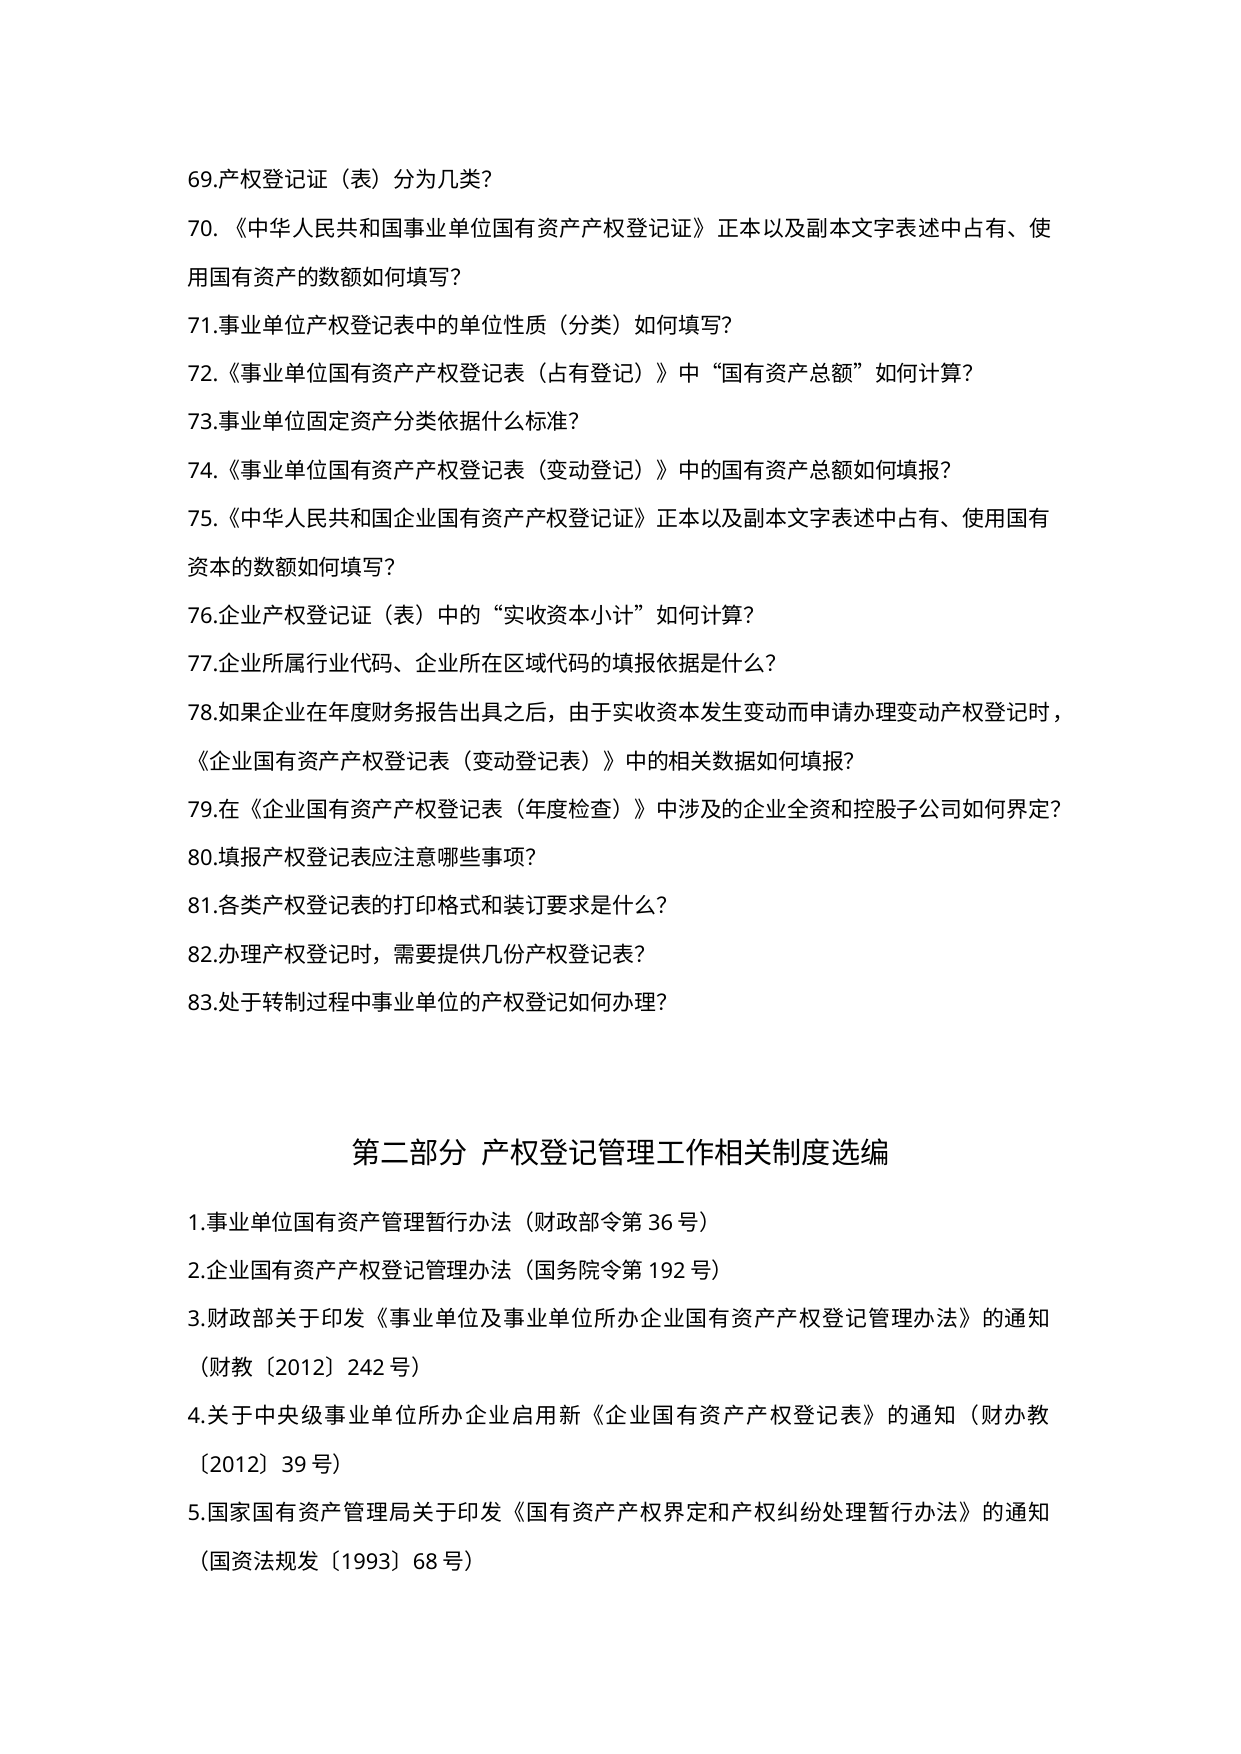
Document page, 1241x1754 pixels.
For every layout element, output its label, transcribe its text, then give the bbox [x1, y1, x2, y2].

text 70. 《中华人民共和国事业单位国有资产产权登记证》正本以及副本文字表述中占有、使用国有资产的数额如何填写？ [187, 210, 1053, 292]
text 74.《事业单位国有资产产权登记表（变动登记）》中的国有资产总额如何填报？ [187, 452, 1053, 485]
text 76.企业产权登记证（表）中的“实收资本小计”如何计算？ [187, 598, 1053, 630]
text 69.产权登记证（表）分为几类？ [187, 162, 1053, 194]
text 5.国家国有资产管理局关于印发《国有资产产权界定和产权纠纷处理暂行办法》的通知（国资法规发〔1993〕68号） [187, 1495, 1053, 1576]
text 4.关于中央级事业单位所办企业启用新《企业国有资产产权登记表》的通知（财办教〔2012〕39号） [187, 1398, 1053, 1479]
text 79.在《企业国有资产产权登记表（年度检查）》中涉及的企业全资和控股子公司如何界定？ [187, 792, 1053, 824]
text 1.事业单位国有资产管理暂行办法（财政部令第36号） [187, 1204, 1053, 1237]
text 81.各类产权登记表的打印格式和装订要求是什么？ [187, 888, 1053, 921]
text 80.填报产权登记表应注意哪些事项？ [187, 840, 1053, 872]
text 71.事业单位产权登记表中的单位性质（分类）如何填写？ [187, 307, 1053, 340]
text 82.办理产权登记时，需要提供几份产权登记表？ [187, 937, 1053, 969]
text 83.处于转制过程中事业单位的产权登记如何办理？ [187, 985, 1053, 1017]
text 2.企业国有资产产权登记管理办法（国务院令第192号） [187, 1252, 1053, 1285]
text 75.《中华人民共和国企业国有资产产权登记证》正本以及副本文字表述中占有、使用国有资本的数额如何填写？ [187, 501, 1053, 582]
text 72.《事业单位国有资产产权登记表（占有登记）》中“国有资产总额”如何计算？ [187, 356, 1053, 388]
text 3.财政部关于印发《事业单位及事业单位所办企业国有资产产权登记管理办法》的通知（财教〔2012〕242号） [187, 1301, 1053, 1382]
text 第二部分 产权登记管理工作相关制度选编 [187, 1118, 1053, 1183]
text 73.事业单位固定资产分类依据什么标准？ [187, 404, 1053, 437]
text 77.企业所属行业代码、企业所在区域代码的填报依据是什么？ [187, 646, 1053, 679]
text 78.如果企业在年度财务报告出具之后，由于实收资本发生变动而申请办理变动产权登记时，《企业国有资产产权登记表（变动登记表）》中的相关数据如何填报？ [187, 694, 1053, 776]
